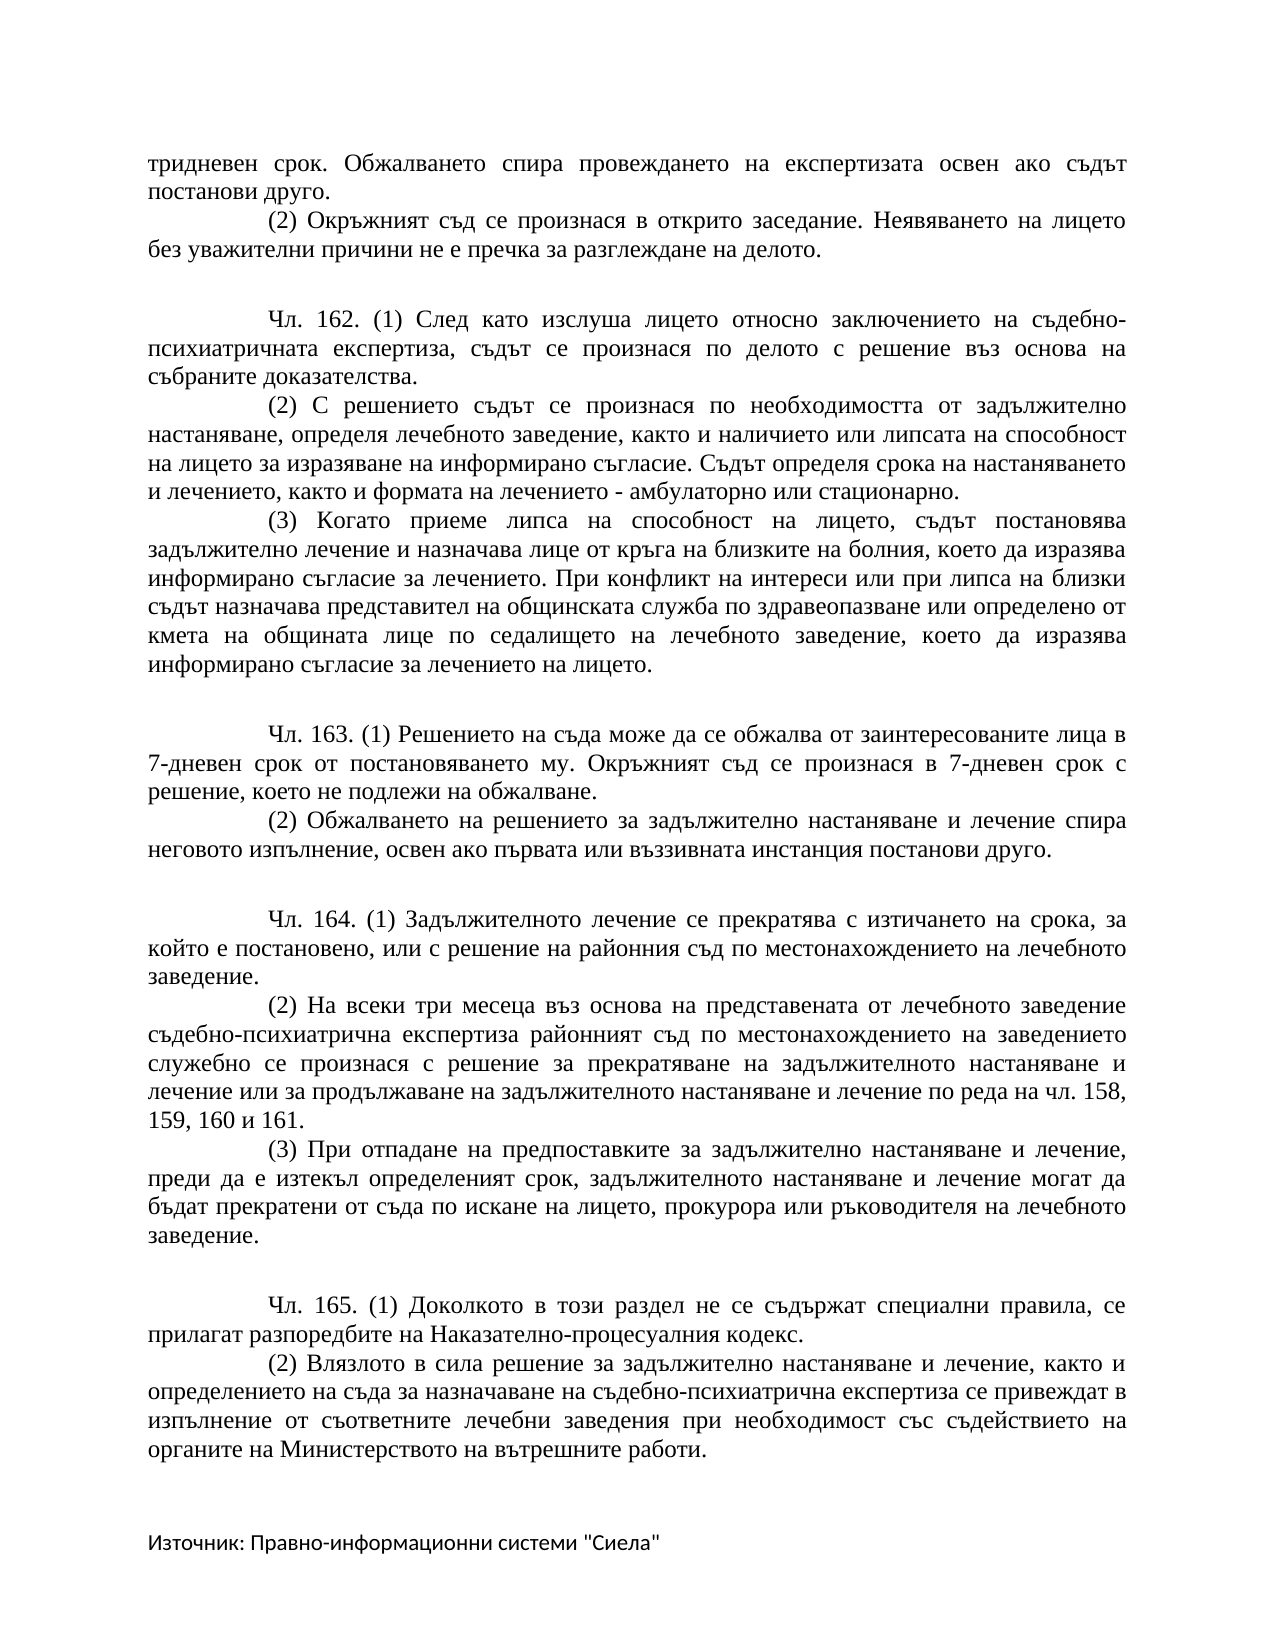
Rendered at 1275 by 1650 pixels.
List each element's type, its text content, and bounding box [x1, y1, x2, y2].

text Чл. 164. (1) Задължителното лечение се прекратява с изтичането на срока, за който е постановено, или с решение на районния съд по местонахождението на лечебното заведение. [148, 904, 1127, 990]
text Чл. 165. (1) Доколкото в този раздел не се съдържат специални правила, се прилагат разпоредбите на Наказателно-процесуалния кодекс. [148, 1290, 1127, 1348]
text (2) На всеки три месеца въз основа на представената от лечебното заведение съдебно-психиатрична експертиза районният съд по местонахождението на заведението служебно се произнася с решение за прекратяване на задължителното настаняване и лечение или за продължаване на задължителното настаняване и лечение по реда на чл. 158, 159, 160 и 161. [148, 990, 1127, 1134]
text (2) Влязлото в сила решение за задължително настаняване и лечение, както и определението на съда за назначаване на съдебно-психиатрична експертиза се привеждат в изпълнение от съответните лечебни заведения при необходимост със съдействието на органите на Министерството на вътрешните работи. [148, 1348, 1127, 1463]
text Чл. 162. (1) След като изслуша лицето относно заключението на съдебно-психиатричната експертиза, съдът се произнася по делото с решение въз основа на събраните доказателства. [148, 304, 1127, 390]
text (3) При отпадане на предпоставките за задължително настаняване и лечение, преди да е изтекъл определеният срок, задължителното настаняване и лечение могат да бъдат прекратени от съда по искане на лицето, прокурора или ръководителя на лечебното заведение. [148, 1134, 1127, 1249]
text (2) С решението съдът се произнася по необходимостта от задължително настаняване, определя лечебното заведение, както и наличието или липсата на способност на лицето за изразяване на информирано съгласие. Съдът определя срока на настаняването и лечението, както и формата на лечението - амбулаторно или стационарно. [148, 390, 1127, 505]
text (3) Когато приеме липса на способност на лицето, съдът постановява задължително лечение и назначава лице от кръга на близките на болния, което да изразява информирано съгласие за лечението. При конфликт на интереси или при липса на близки съдът назначава представител на общинската служба по здравеопазване или определено от кмета на общината лице по седалището на лечебното заведение, което да изразява информирано съгласие за лечението на лицето. [148, 505, 1127, 678]
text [148, 148, 1127, 205]
text (2) Обжалването на решението за задължително настаняване и лечение спира неговото изпълнение, освен ако първата или въззивната инстанция постанови друго. [148, 805, 1127, 863]
text (2) Окръжният съд се произнася в открито заседание. Неявяването на лицето без уважителни причини не е пречка за разглеждане на делото. [148, 205, 1127, 263]
text Чл. 163. (1) Решението на съда може да се обжалва от заинтересованите лица в 7-дневен срок от постановяването му. Окръжният съд се произнася в 7-дневен срок с решение, което не подлежи на обжалване. [148, 719, 1127, 805]
